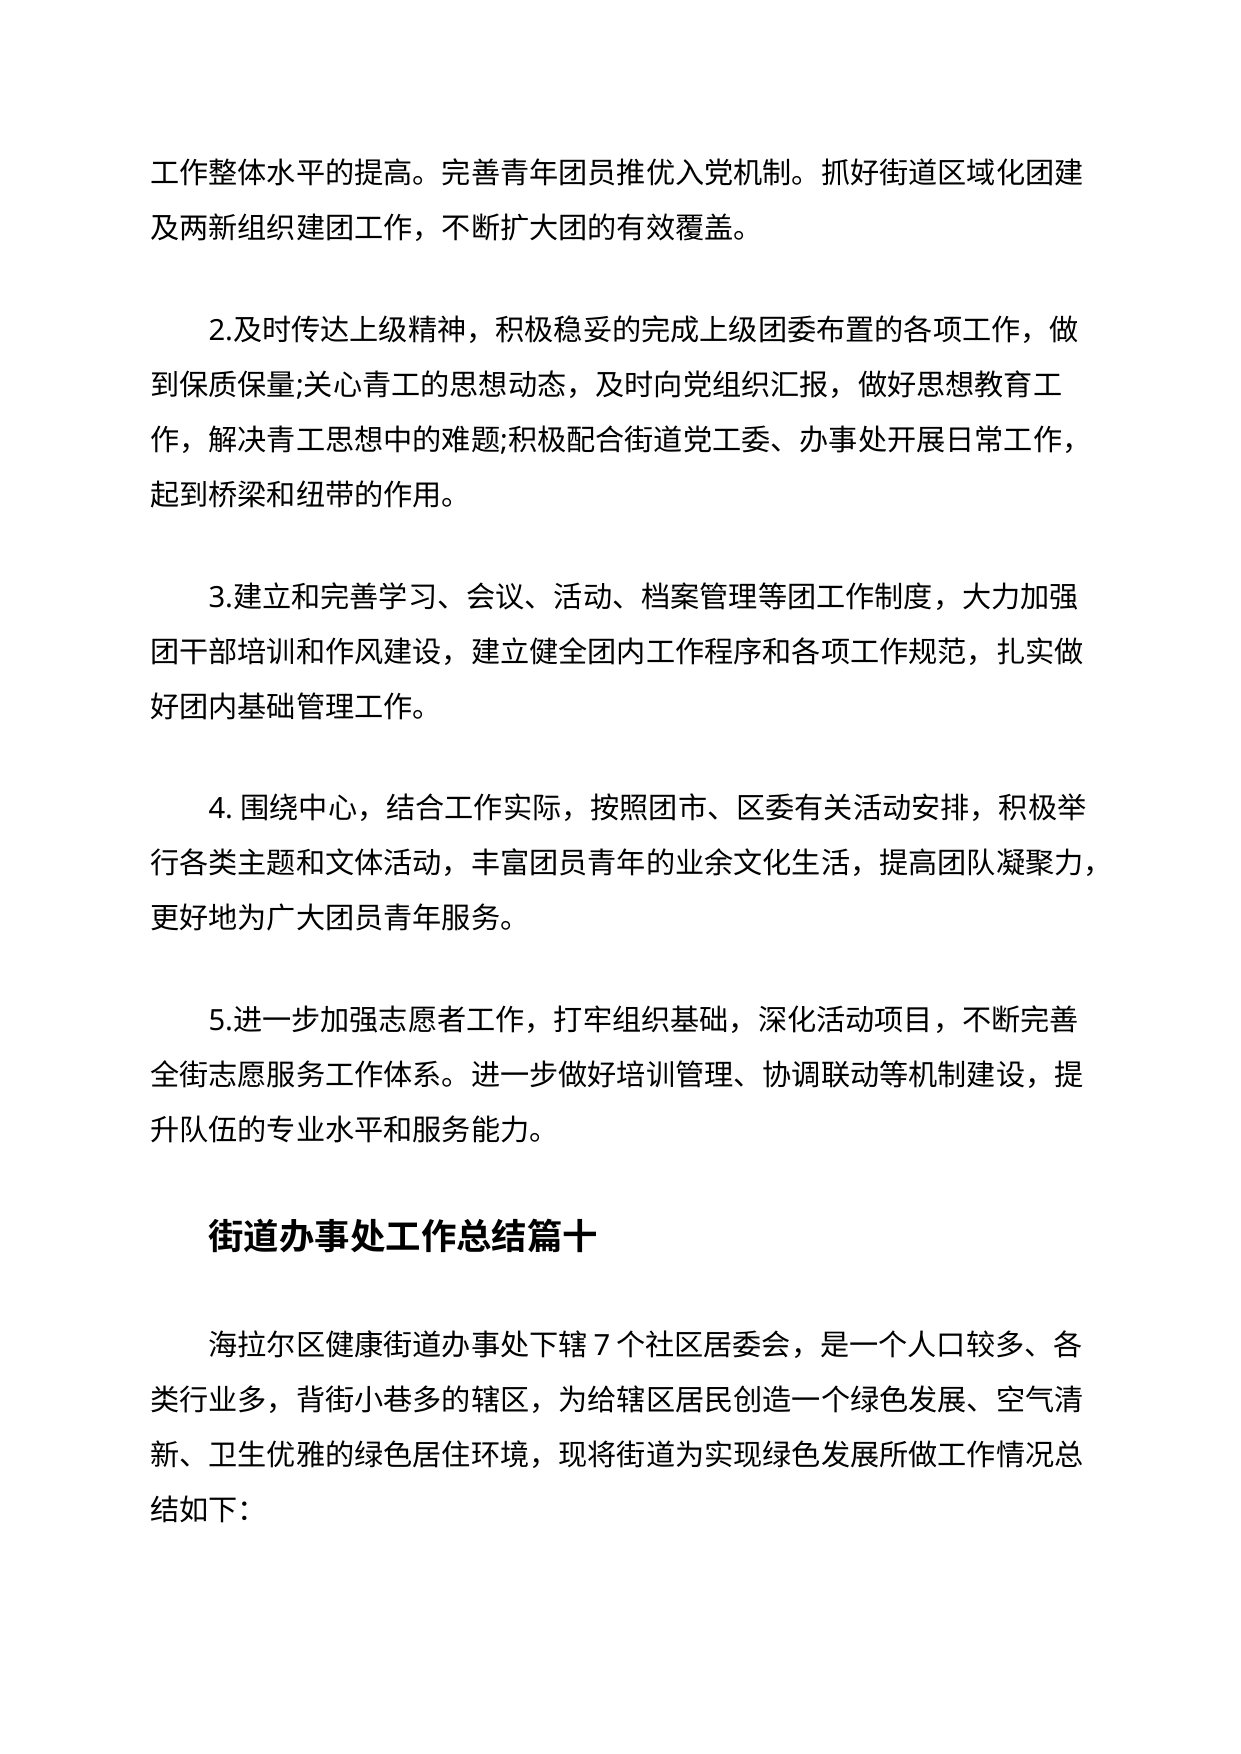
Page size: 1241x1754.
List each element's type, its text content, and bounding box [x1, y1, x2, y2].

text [150, 150, 1090, 247]
text 2.及时传达上级精神，积极稳妥的完成上级团委布置的各项工作，做到保质保量;关心青工的思想动态，及时向党组织汇报，做好思想教育工作，解决青工思想中的难题;积极配合街道党工委、办事处开展日常工作，起到桥梁和纽带的作用。 [150, 307, 1090, 514]
text 海拉尔区健康街道办事处下辖7个社区居委会，是一个人口较多、各类行业多，背街小巷多的辖区，为给辖区居民创造一个绿色发展、空气清新、卫生优雅的绿色居住环境，现将街道为实现绿色发展所做工作情况总结如下： [150, 1322, 1090, 1529]
text 街道办事处工作总结篇十 [150, 1208, 1090, 1260]
text 4. 围绕中心，结合工作实际，按照团市、区委有关活动安排，积极举行各类主题和文体活动，丰富团员青年的业余文化生活，提高团队凝聚力，更好地为广大团员青年服务。 [150, 785, 1090, 937]
text 3.建立和完善学习、会议、活动、档案管理等团工作制度，大力加强团干部培训和作风建设，建立健全团内工作程序和各项工作规范，扎实做好团内基础管理工作。 [150, 573, 1090, 726]
text 5.进一步加强志愿者工作，打牢组织基础，深化活动项目，不断完善全街志愿服务工作体系。进一步做好培训管理、协调联动等机制建设，提升队伍的专业水平和服务能力。 [150, 997, 1090, 1149]
